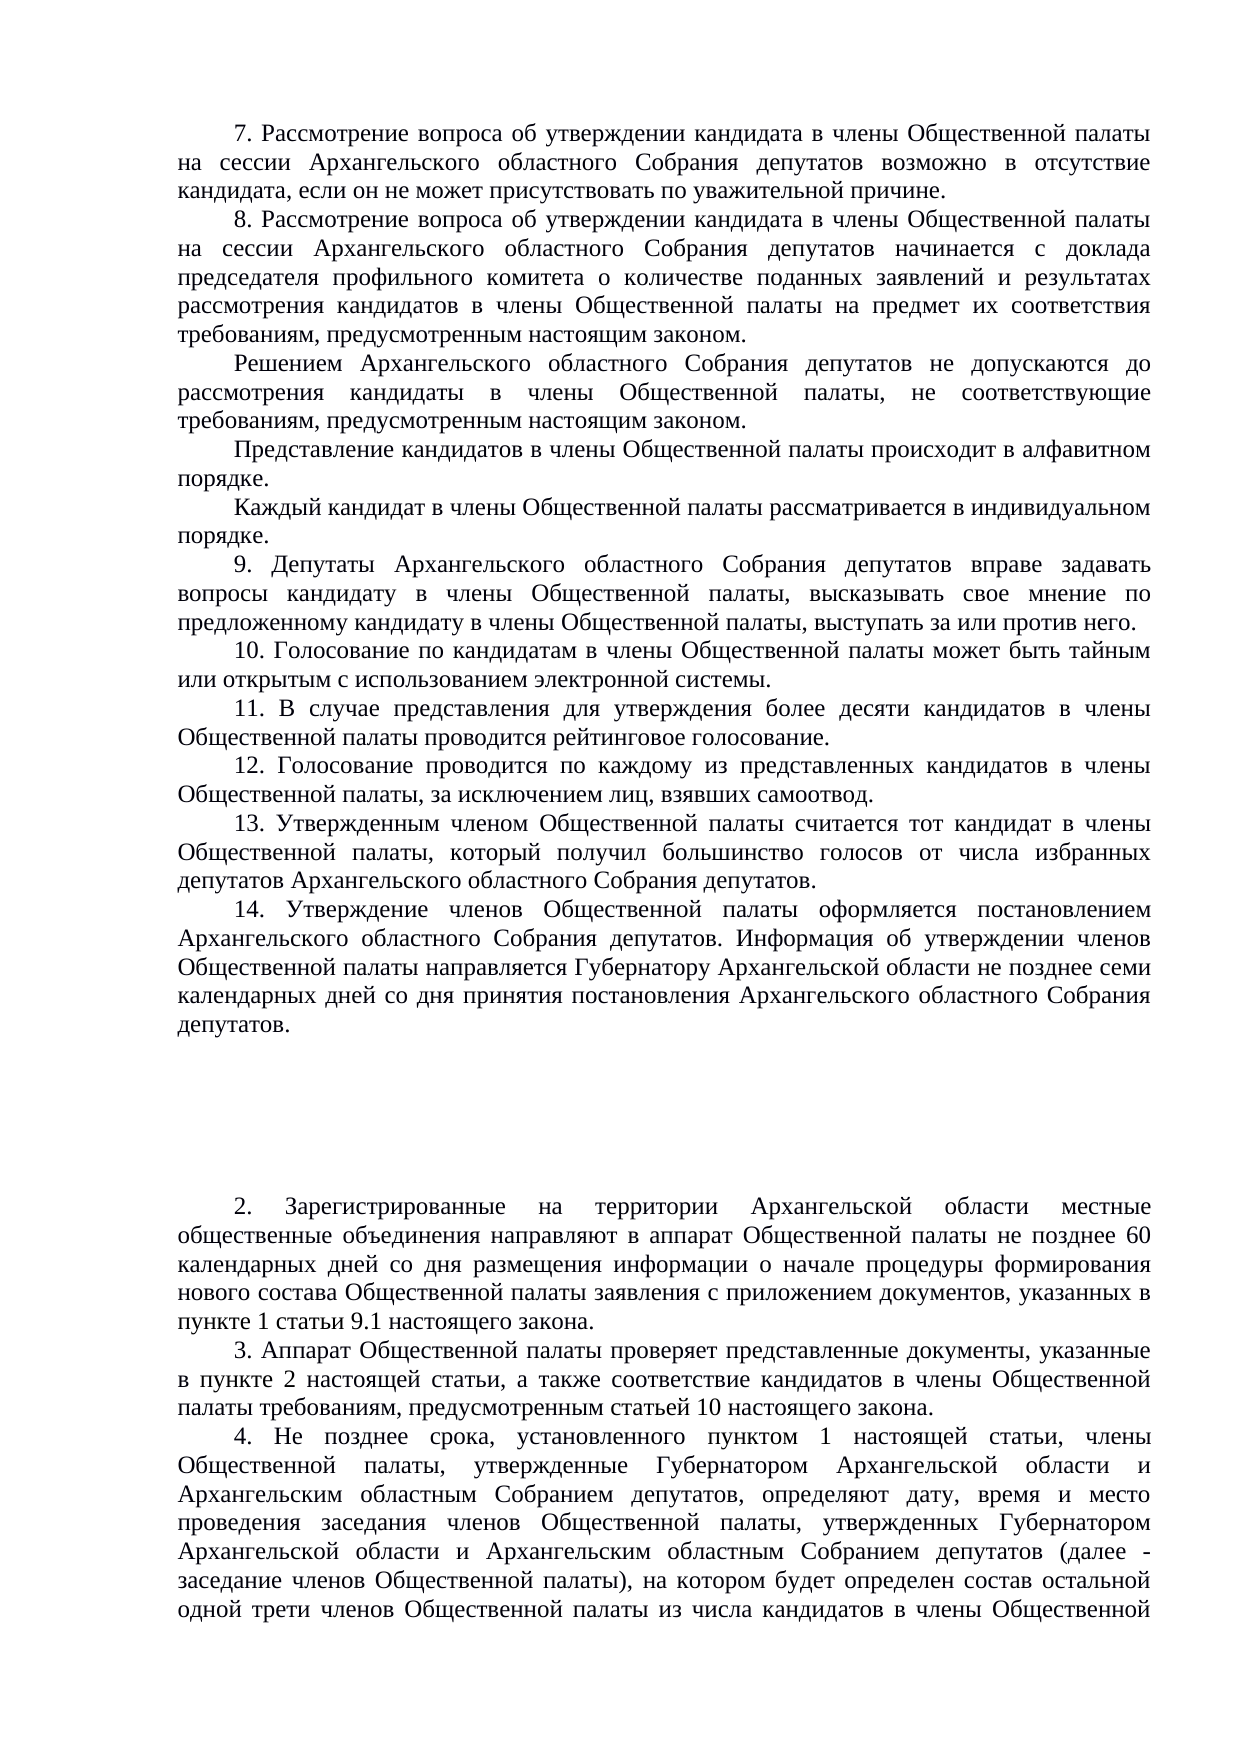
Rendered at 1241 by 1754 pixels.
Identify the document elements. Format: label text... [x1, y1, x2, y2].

text Каждый кандидат в члены Общественной палаты рассматривается в индивидуальном порядке. [177, 492, 1152, 549]
text 12. Голосование проводится по каждому из представленных кандидатов в члены Общественной палаты, за исключением лиц, взявших самоотвод. [177, 751, 1152, 808]
text 7. Рассмотрение вопроса об утверждении кандидата в члены Общественной палаты на сессии Архангельского областного Собрания депутатов возможно в отсутствие кандидата, если он не может присутствовать по уважительной причине. [177, 118, 1152, 204]
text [177, 1421, 1152, 1622]
text 3. Аппарат Общественной палаты проверяет представленные документы, указанные в пункте 2 настоящей статьи, а также соответствие кандидатов в члены Общественной палаты требованиям, предусмотренным статьей 10 настоящего закона. [177, 1335, 1152, 1421]
text Решением Архангельского областного Собрания депутатов не допускаются до рассмотрения кандидаты в члены Общественной палаты, не соответствующие требованиям, предусмотренным настоящим законом. [177, 348, 1152, 434]
text 10. Голосование по кандидатам в члены Общественной палаты может быть тайным или открытым с использованием электронной системы. [177, 636, 1152, 693]
text Представление кандидатов в члены Общественной палаты происходит в алфавитном порядке. [177, 434, 1152, 492]
text 9. Депутаты Архангельского областного Собрания депутатов вправе задавать вопросы кандидату в члены Общественной палаты, высказывать свое мнение по предложенному кандидату в члены Общественной палаты, выступать за или против него. [177, 549, 1152, 636]
text 2. Зарегистрированные на территории Архангельской области местные общественные объединения направляют в аппарат Общественной палаты не позднее 60 календарных дней со дня размещения информации о начале процедуры формирования нового состава Общественной палаты заявления с приложением документов, указанных в пункте 1 статьи 9.1 настоящего закона. [177, 1191, 1152, 1335]
text 8. Рассмотрение вопроса об утверждении кандидата в члены Общественной палаты на сессии Архангельского областного Собрания депутатов начинается с доклада председателя профильного комитета о количестве поданных заявлений и результатах рассмотрения кандидатов в члены Общественной палаты на предмет их соответствия требованиям, предусмотренным настоящим законом. [177, 204, 1152, 348]
text 13. Утвержденным членом Общественной палаты считается тот кандидат в члены Общественной палаты, который получил большинство голосов от числа избранных депутатов Архангельского областного Собрания депутатов. [177, 808, 1152, 894]
text 14. Утверждение членов Общественной палаты оформляется постановлением Архангельского областного Собрания депутатов. Информация об утверждении членов Общественной палаты направляется Губернатору Архангельской области не позднее семи календарных дней со дня принятия постановления Архангельского областного Собрания депутатов. [177, 894, 1152, 1038]
text 11. В случае представления для утверждения более десяти кандидатов в члены Общественной палаты проводится рейтинговое голосование. [177, 693, 1152, 751]
